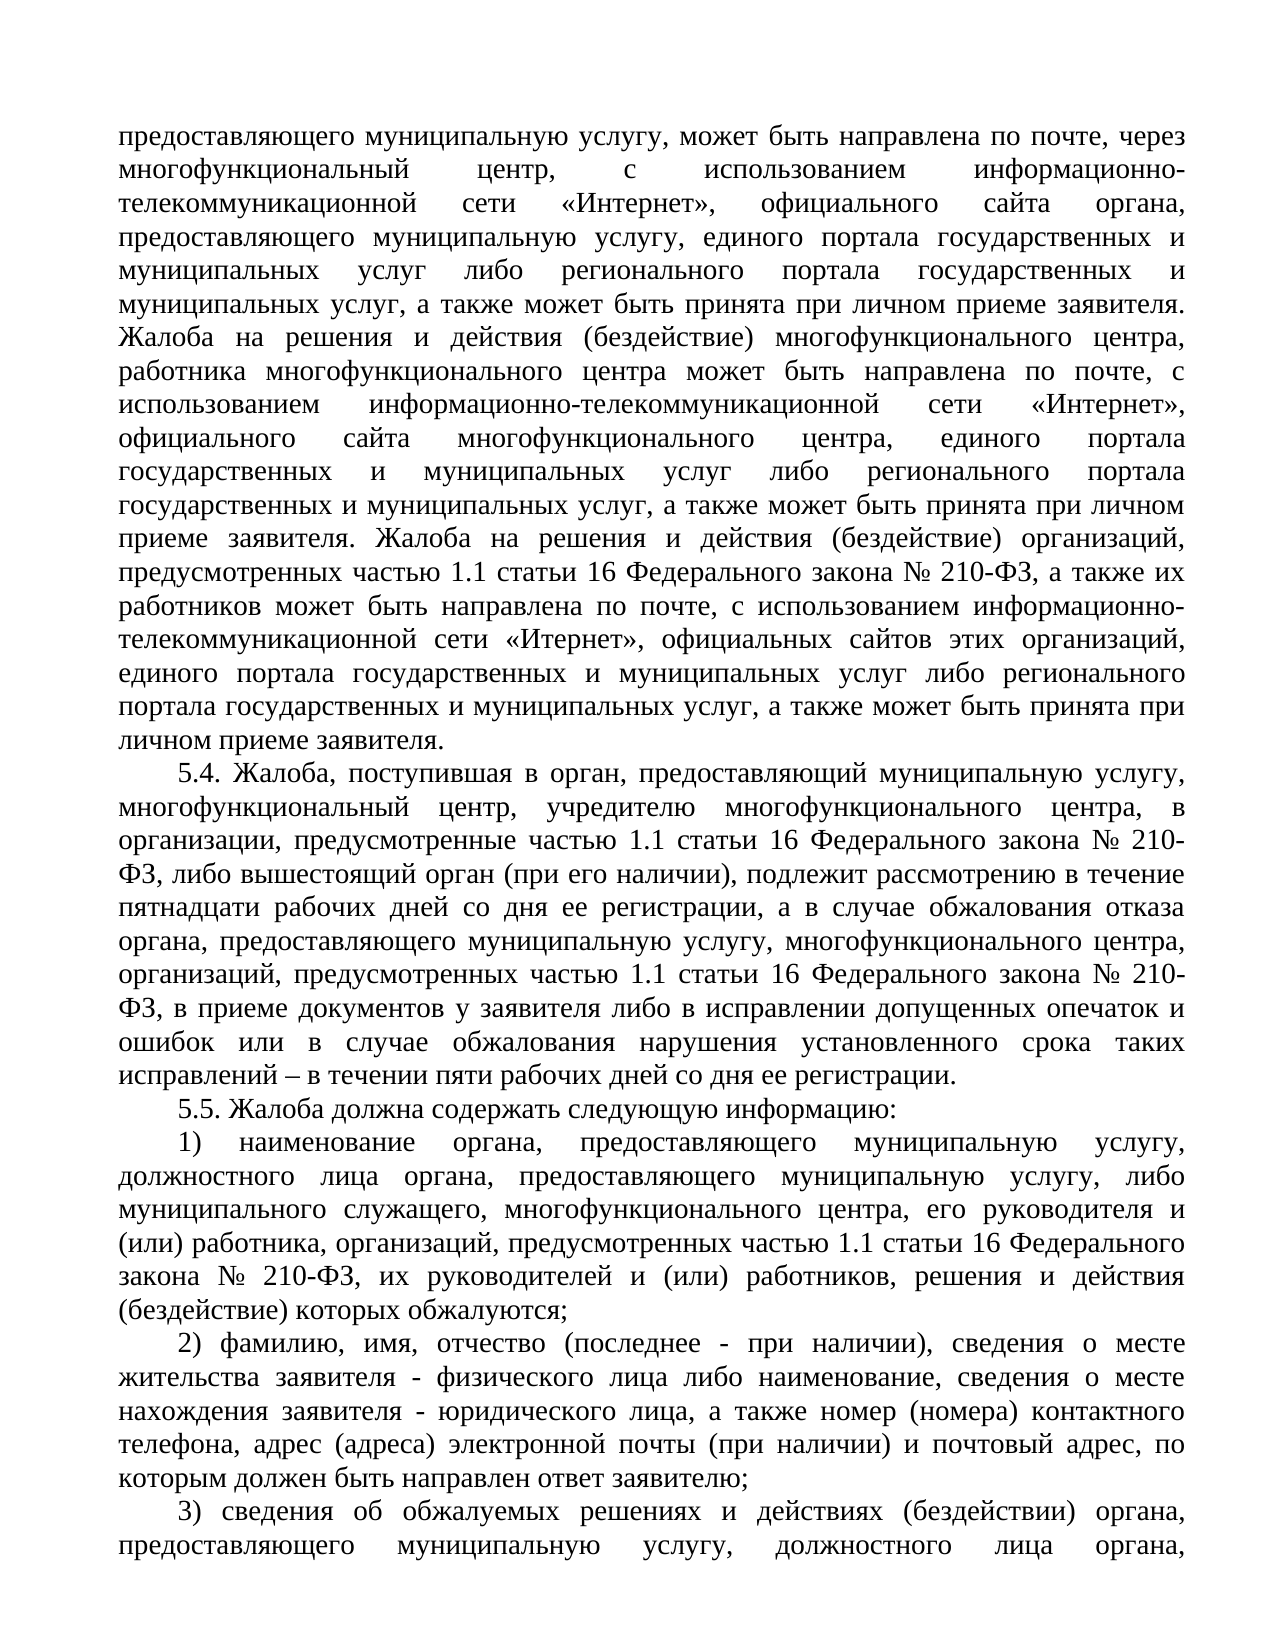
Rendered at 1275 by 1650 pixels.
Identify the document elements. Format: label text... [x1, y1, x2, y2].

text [118, 1493, 1186, 1560]
text 5.5. Жалоба должна содержать следующую информацию: [118, 1091, 1186, 1124]
text 2) фамилию, имя, отчество (последнее - при наличии), сведения о месте жительства заявителя - физического лица либо наименование, сведения о месте нахождения заявителя - юридического лица, а также номер (номера) контактного телефона, адрес (адреса) электронной почты (при наличии) и почтовый адрес, по которым должен быть направлен ответ заявителю; [118, 1326, 1186, 1493]
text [118, 118, 1186, 755]
text 5.4. Жалоба, поступившая в орган, предоставляющий муниципальную услугу, многофункциональный центр, учредителю многофункционального центра, в организации, предусмотренные частью 1.1 статьи 16 Федерального закона № 210-ФЗ, либо вышестоящий орган (при его наличии), подлежит рассмотрению в течение пятнадцати рабочих дней со дня ее регистрации, а в случае обжалования отказа органа, предоставляющего муниципальную услугу, многофункционального центра, организаций, предусмотренных частью 1.1 статьи 16 Федерального закона № 210-ФЗ, в приеме документов у заявителя либо в исправлении допущенных опечаток и ошибок или в случае обжалования нарушения установленного срока таких исправлений – в течении пяти рабочих дней со дня ее регистрации. [118, 755, 1186, 1091]
text 1) наименование органа, предоставляющего муниципальную услугу, должностного лица органа, предоставляющего муниципальную услугу, либо муниципального служащего, многофункционального центра, его руководителя и (или) работника, организаций, предусмотренных частью 1.1 статьи 16 Федерального закона № 210-ФЗ, их руководителей и (или) работников, решения и действия (бездействие) которых обжалуются; [118, 1124, 1186, 1326]
